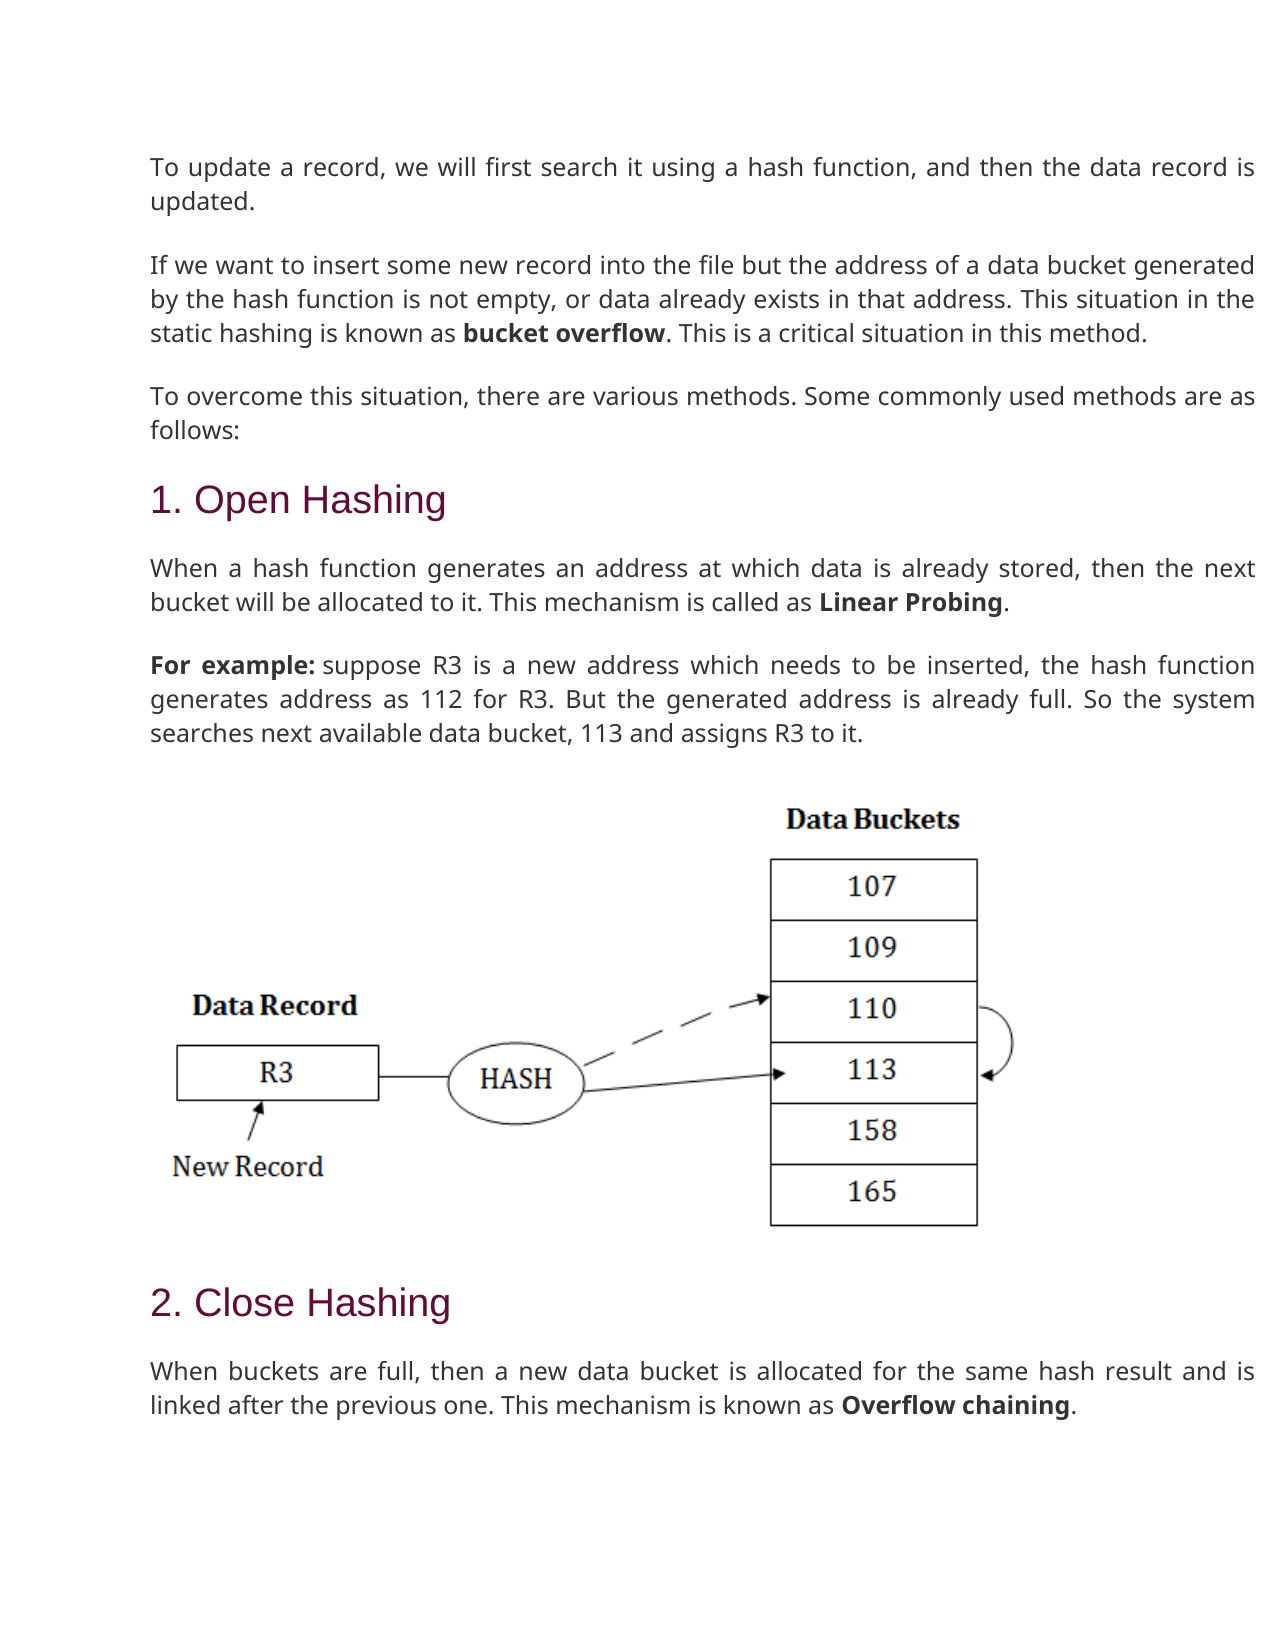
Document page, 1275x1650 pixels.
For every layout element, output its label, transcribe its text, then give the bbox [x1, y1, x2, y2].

text To overcome this situation, there are various methods. Some commonly used methods are as follows: [150, 379, 1257, 447]
text 1. Open Hashing [150, 476, 1257, 522]
text If we want to insert some new record into the file but the address of a data bucket generated by the hash function is not empty, or data already exists in that address. This situation in the static hashing is known as bucket overflow. This is a critical situation in this method. [150, 247, 1257, 349]
text When buckets are full, then a new data bucket is allocated for the same hash result and is linked after the previous one. This mechanism is known as Overflow chaining. [150, 1354, 1257, 1422]
text To update a record, we will first search it using a hash function, and then the data record is updated. [150, 150, 1257, 218]
text For example: suppose R3 is a new address which needs to be inserted, the hash function generates address as 112 for R3. But the generated address is already full. So the system searches next available data bucket, 113 and assigns R3 to it. [150, 648, 1257, 750]
text 2. Close Hashing [150, 1279, 1257, 1324]
text When a hash function generates an address at which data is already stored, then the next bucket will be allocated to it. This mechanism is called as Linear Probing. [150, 551, 1257, 619]
picture [150, 779, 1036, 1250]
